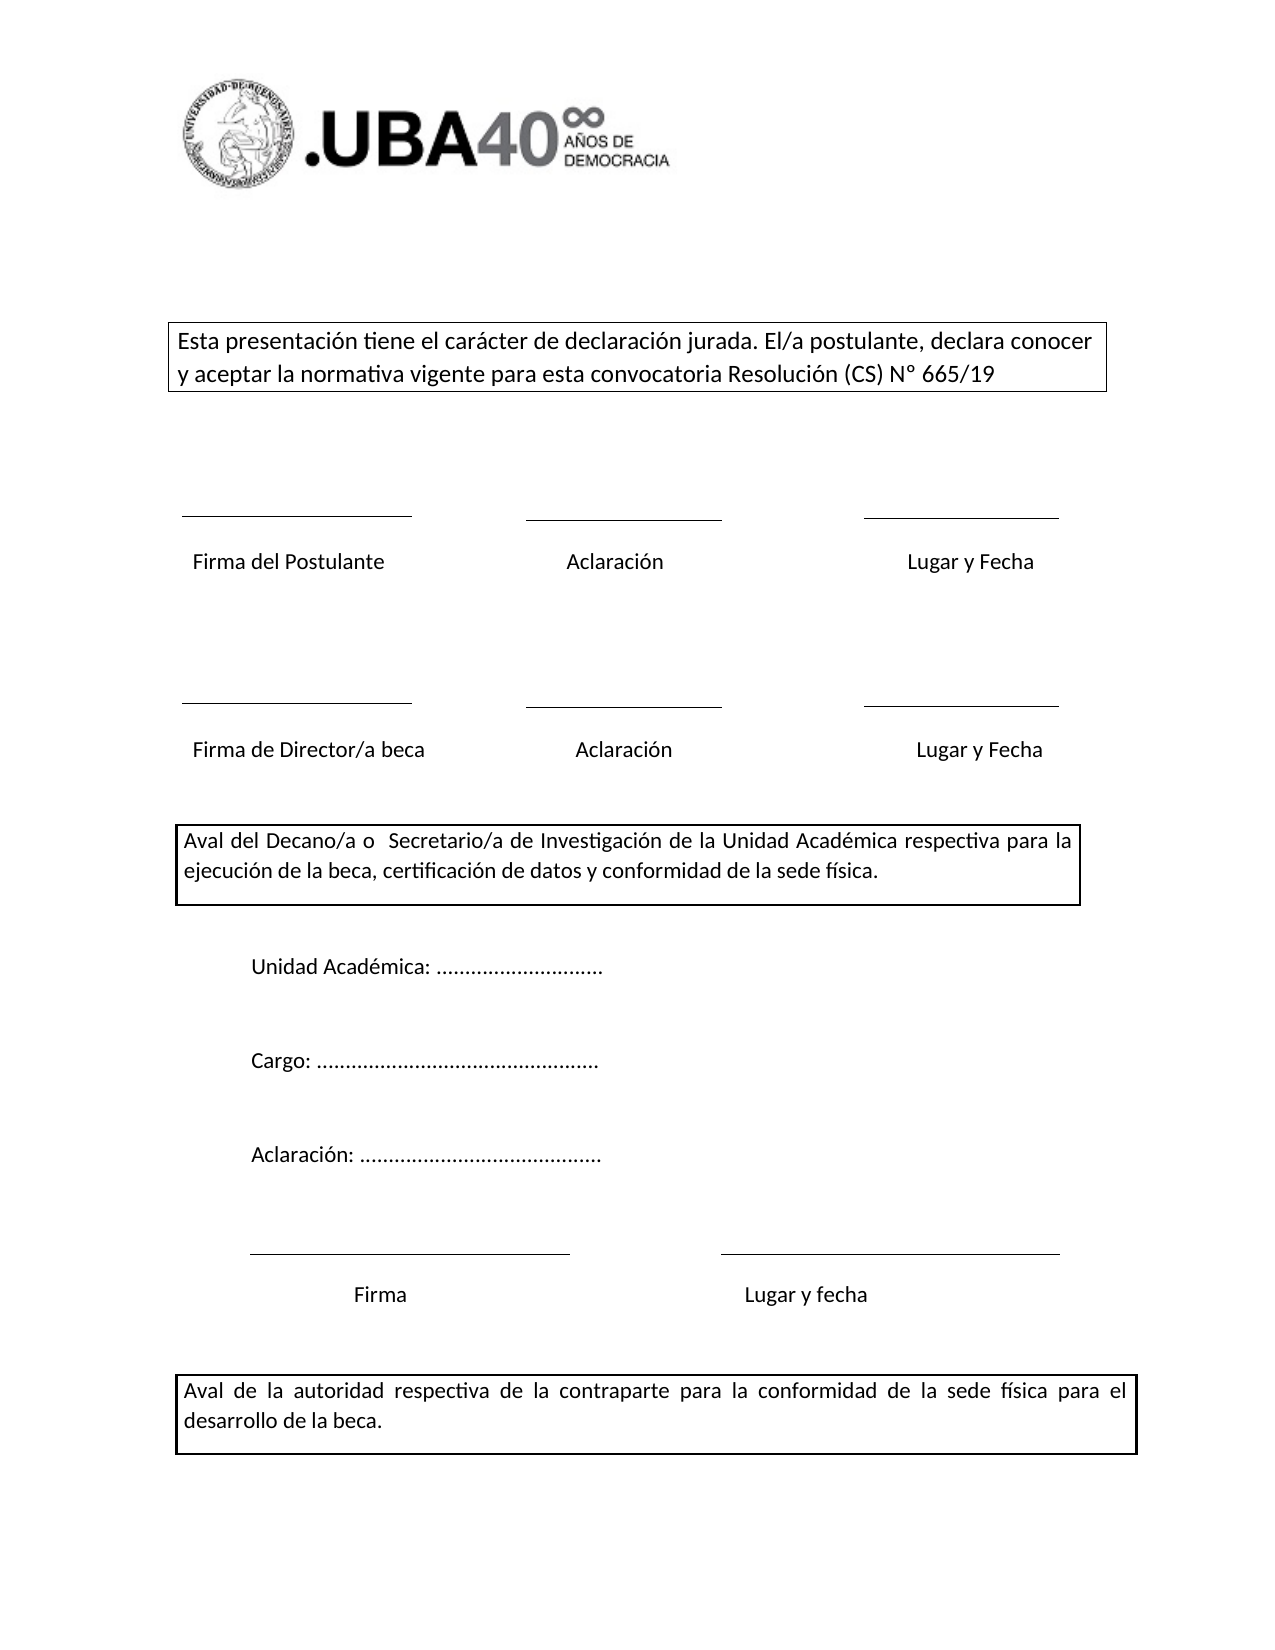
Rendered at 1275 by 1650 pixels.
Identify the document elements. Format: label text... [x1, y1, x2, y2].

text Aclaración: .......................................... [251, 1140, 1098, 1168]
table_header Aval de la autoridad respectiva de la contraparte para la conformidad de la sede física para el desarrollo de la beca. [178, 1376, 1135, 1453]
text Firma Lugar y fecha [251, 1281, 1098, 1308]
text Firma del Postulante Aclaración Lugar y Fecha [177, 547, 1098, 575]
text Esta presentación tiene el carácter de declaración jurada. El/a postulante, declara conocer y aceptar la normativa vigente para esta convocatoria Resolución (CS) Nº 665/19 [169, 323, 1106, 391]
text Unidad Académica: ............................. [251, 952, 1098, 980]
picture [177, 73, 678, 201]
text Firma de Director/a beca Aclaración Lugar y Fecha [177, 735, 1098, 763]
text Cargo: ................................................. [251, 1046, 1098, 1074]
table_header Aval del Decano/a o Secretario/a de Investigación de la Unidad Académica respectiva para la ejecución de la beca, certificación de datos y conformidad de la sede física. [178, 826, 1079, 903]
